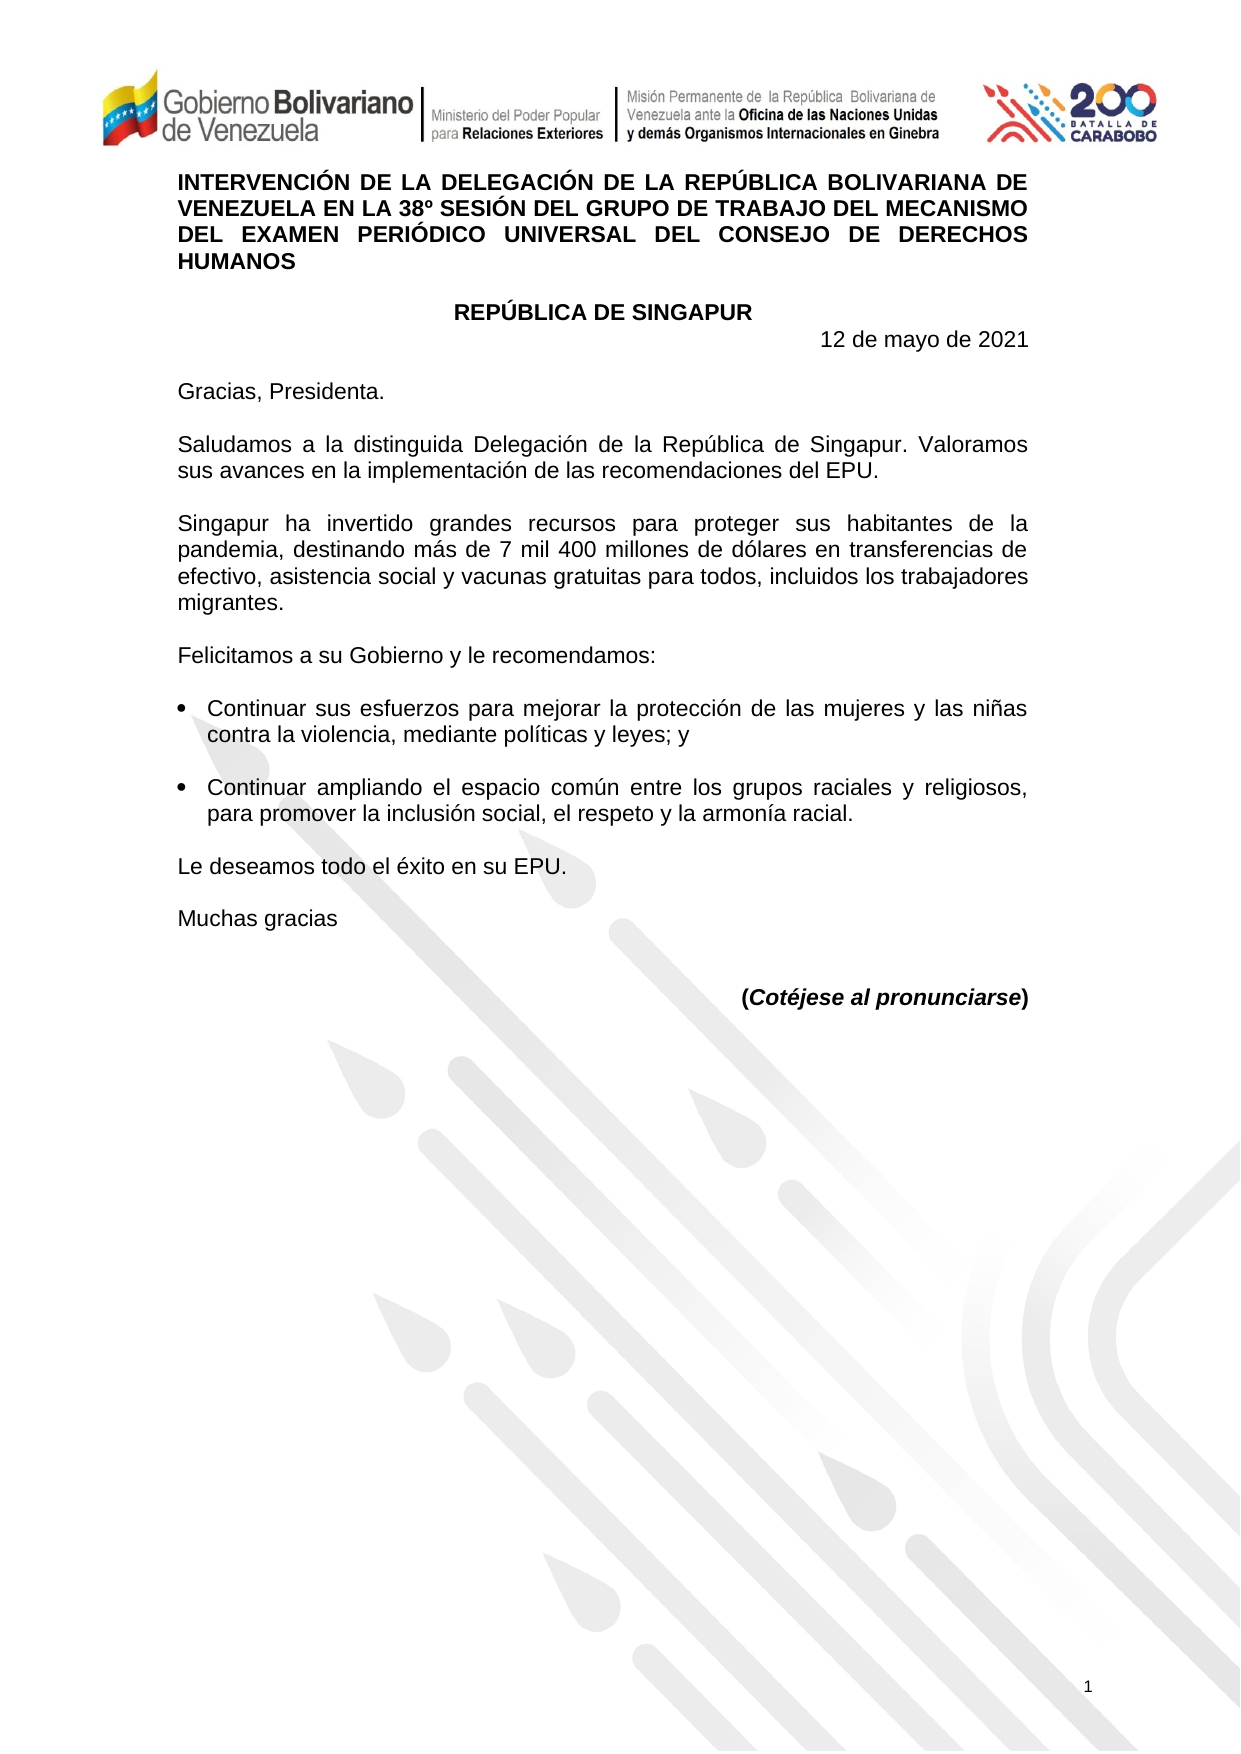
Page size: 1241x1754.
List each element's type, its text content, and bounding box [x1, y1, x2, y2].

text REPÚBLICA DE SINGAPUR [177, 299, 1029, 326]
list Continuar sus esfuerzos para mejorar la protección de las mujeres y las niñas contra la violencia, mediante políticas y leyes; y [177, 694, 1029, 747]
text Le deseamos todo el éxito en su EPU. [177, 853, 1029, 879]
text Felicitamos a su Gobierno y le recomendamos: [177, 642, 1029, 668]
text (Cotéjese al pronunciarse) [177, 984, 1029, 1011]
picture [0, 7, 1241, 1751]
text Muchas gracias [177, 905, 1092, 932]
text Singapur ha invertido grandes recursos para proteger sus habitantes de la pandemia, destinando más de 7 mil 400 millones de dólares en transferencias de efectivo, asistencia social y vacunas gratuitas para todos, incluidos los trabajadores migrantes. [177, 510, 1029, 615]
text 12 de mayo de 2021 [177, 326, 1029, 352]
text Gracias, Presidenta. [177, 378, 1029, 404]
subtitle INTERVENCIÓN DE LA DELEGACIÓN DE LA REPÚBLICA BOLIVARIANA DE VENEZUELA EN LA 38º SESIÓN DEL GRUPO DE TRABAJO DEL MECANISMO DEL EXAMEN PERIÓDICO UNIVERSAL DEL CONSEJO DE DERECHOS HUMANOS [177, 169, 1029, 274]
text Saludamos a la distinguida Delegación de la República de Singapur. Valoramos sus avances en la implementación de las recomendaciones del EPU. [177, 431, 1029, 484]
list Continuar ampliando el espacio común entre los grupos raciales y religiosos, para promover la inclusión social, el respeto y la armonía racial. [177, 773, 1029, 826]
